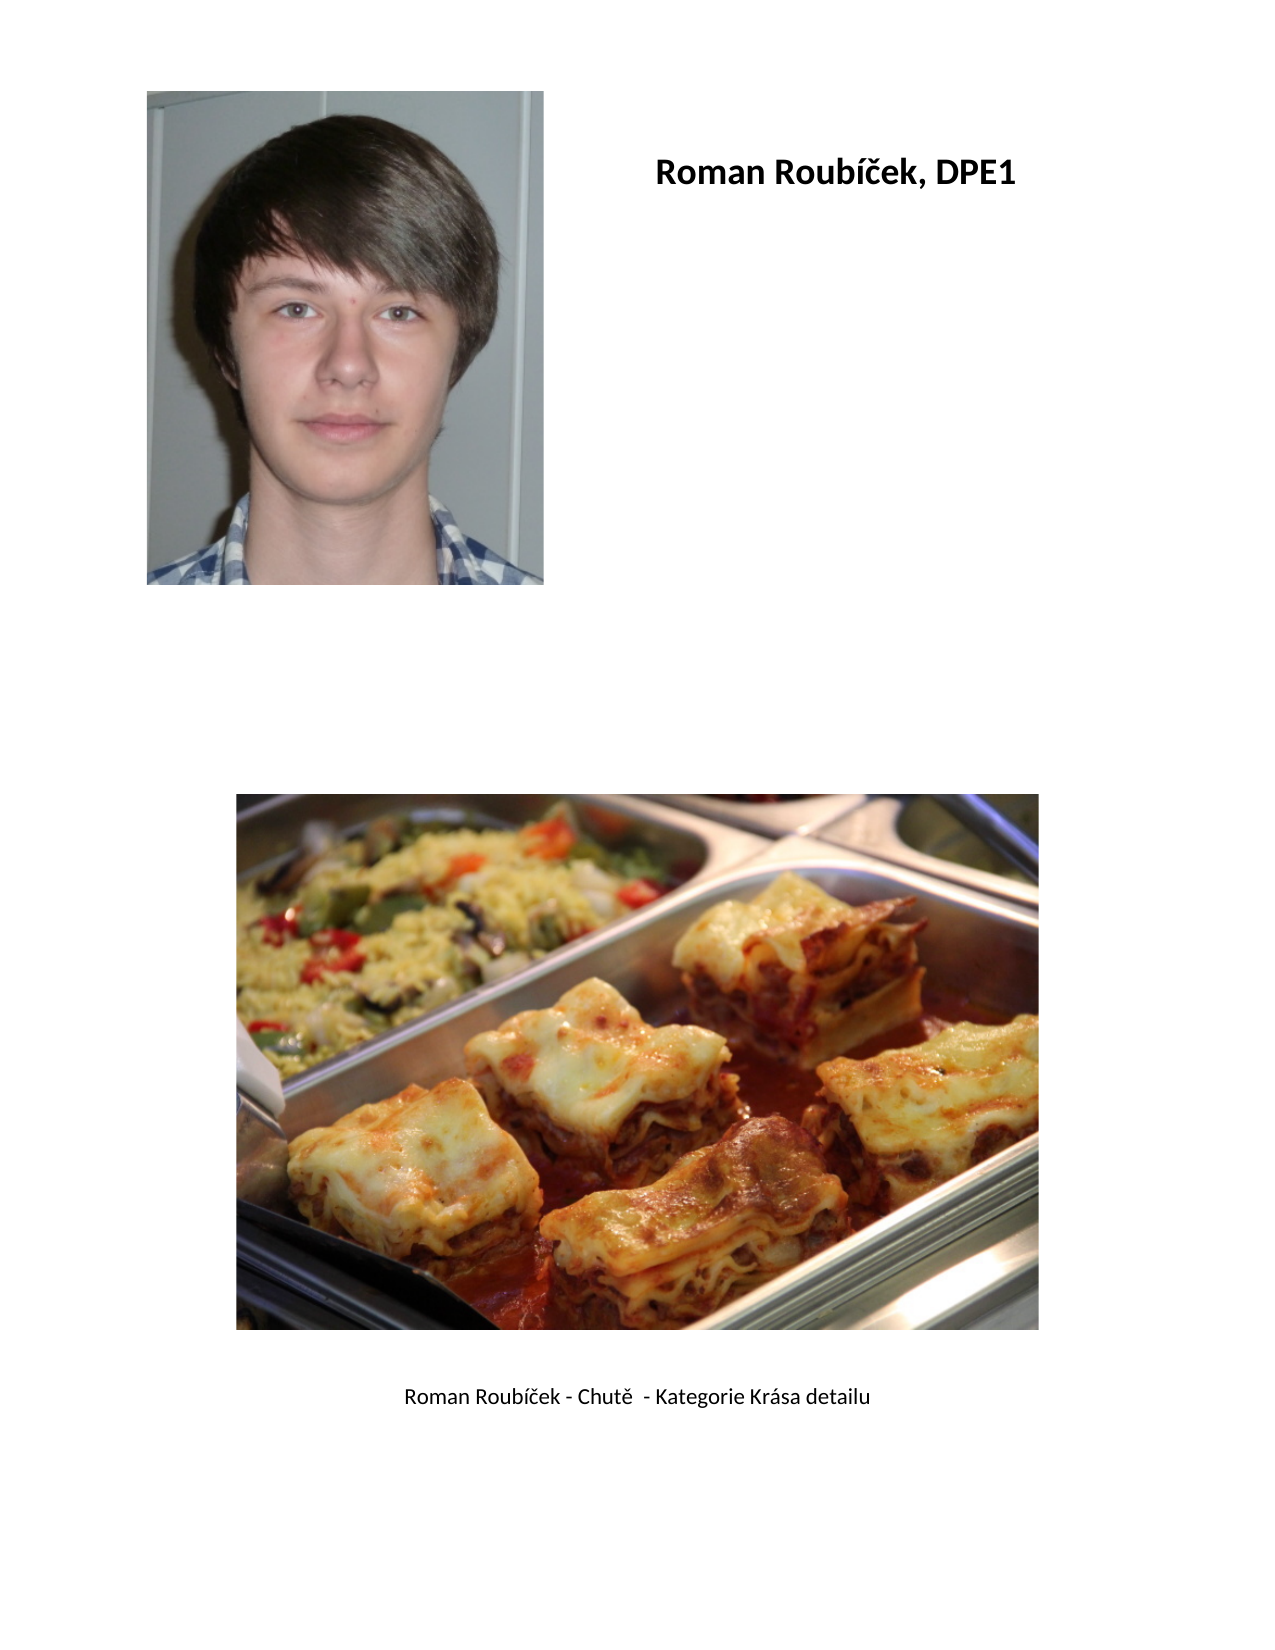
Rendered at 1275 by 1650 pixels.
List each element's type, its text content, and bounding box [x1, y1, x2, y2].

picture [146, 91, 544, 585]
text Roman Roubíček - Chutě - Kategorie Krása detailu [148, 1382, 1127, 1410]
picture [236, 794, 1039, 1330]
text Roman Roubíček, DPE1 [544, 148, 1127, 193]
